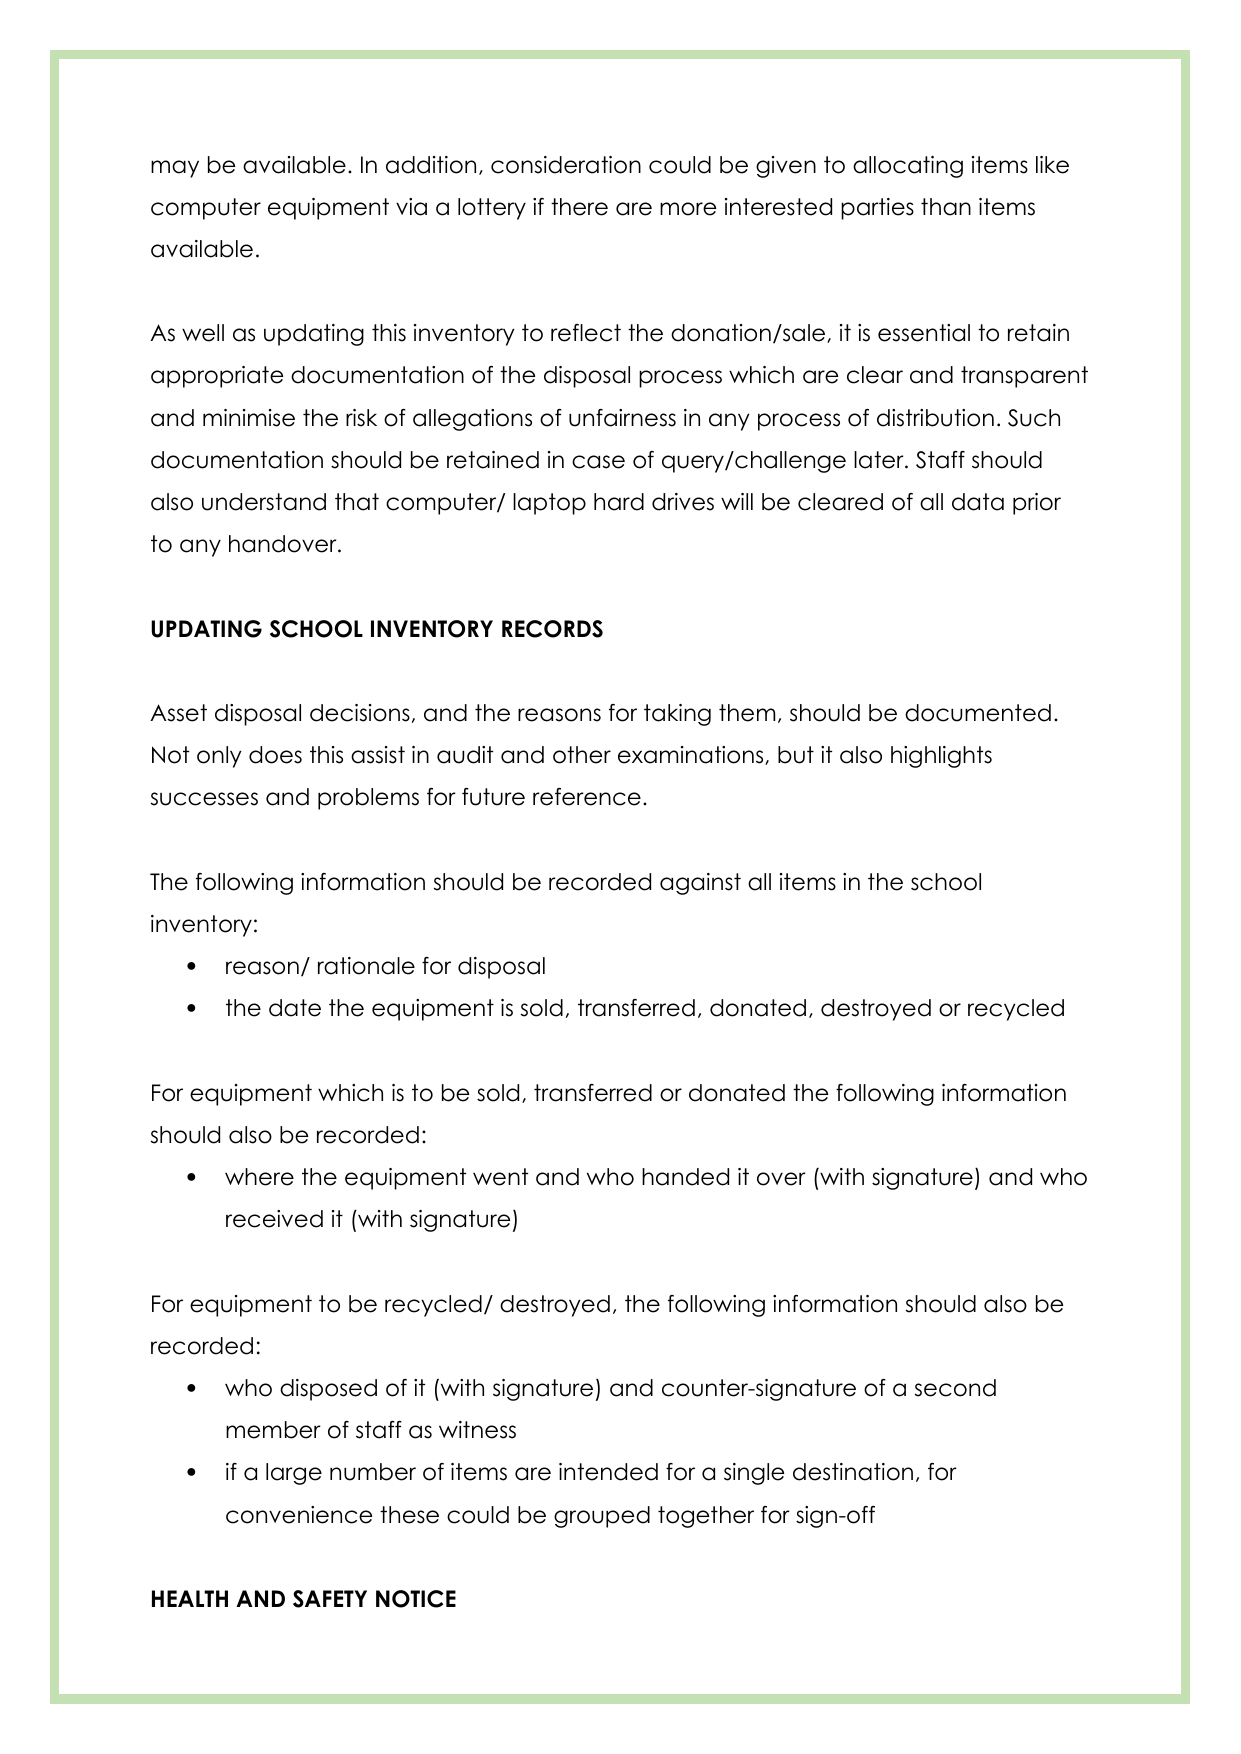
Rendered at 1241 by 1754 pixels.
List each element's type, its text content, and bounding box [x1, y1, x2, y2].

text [150, 150, 1090, 262]
text Asset disposal decisions, and the reasons for taking them, should be documented. [150, 698, 1090, 727]
list reason/ rationale for disposal [187, 952, 1090, 980]
text As well as updating this inventory to reflect the donation/sale, it is essential to retain appropriate documentation of the disposal process which are clear and transparent and minimise the risk of allegations of unfairness in any process of distribution. Such documentation should be retained in case of query/challenge later. Staff should also understand that computer/ laptop hard drives will be cleared of all data prior to any handover. [150, 319, 1090, 558]
text Not only does this assist in audit and other examinations, but it also highlights successes and problems for future reference. [150, 741, 1090, 811]
list the date the equipment is sold, transferred, donated, destroyed or recycled [187, 994, 1090, 1022]
text HEALTH AND SAFETY NOTICE [150, 1584, 1090, 1612]
list if a large number of items are intended for a single destination, for convenience these could be grouped together for sign-off [187, 1458, 1090, 1528]
text For equipment which is to be sold, transferred or donated the following information should also be recorded: [150, 1078, 1090, 1148]
text The following information should be recorded against all items in the school inventory: [150, 867, 1090, 937]
list who disposed of it (with signature) and counter-signature of a second member of staff as witness [187, 1373, 1090, 1444]
list where the equipment went and who handed it over (with signature) and who received it (with signature) [187, 1162, 1090, 1233]
text For equipment to be recycled/ destroyed, the following information should also be recorded: [150, 1289, 1090, 1359]
text UPDATING SCHOOL INVENTORY RECORDS [150, 614, 1090, 642]
